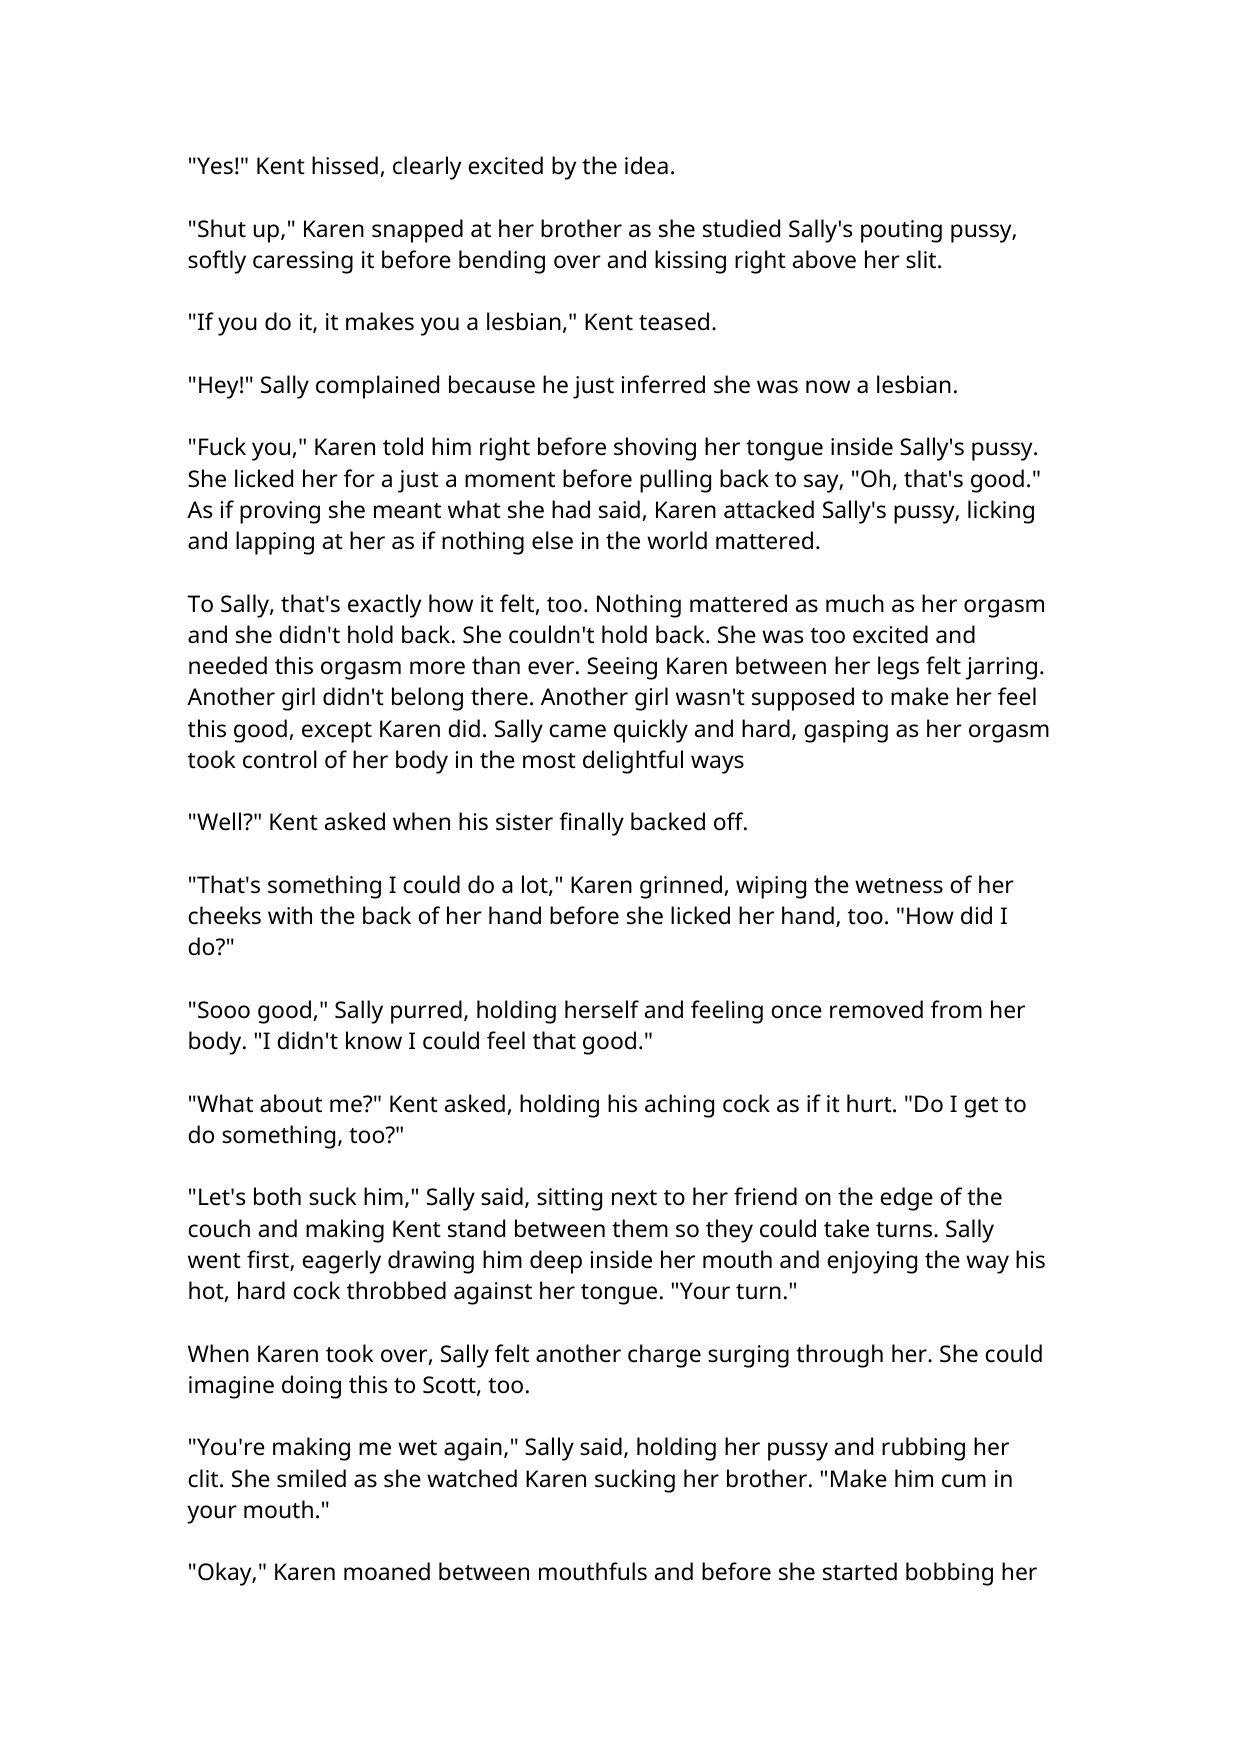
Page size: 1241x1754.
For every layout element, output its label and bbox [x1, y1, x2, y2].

text [187, 150, 1053, 1587]
